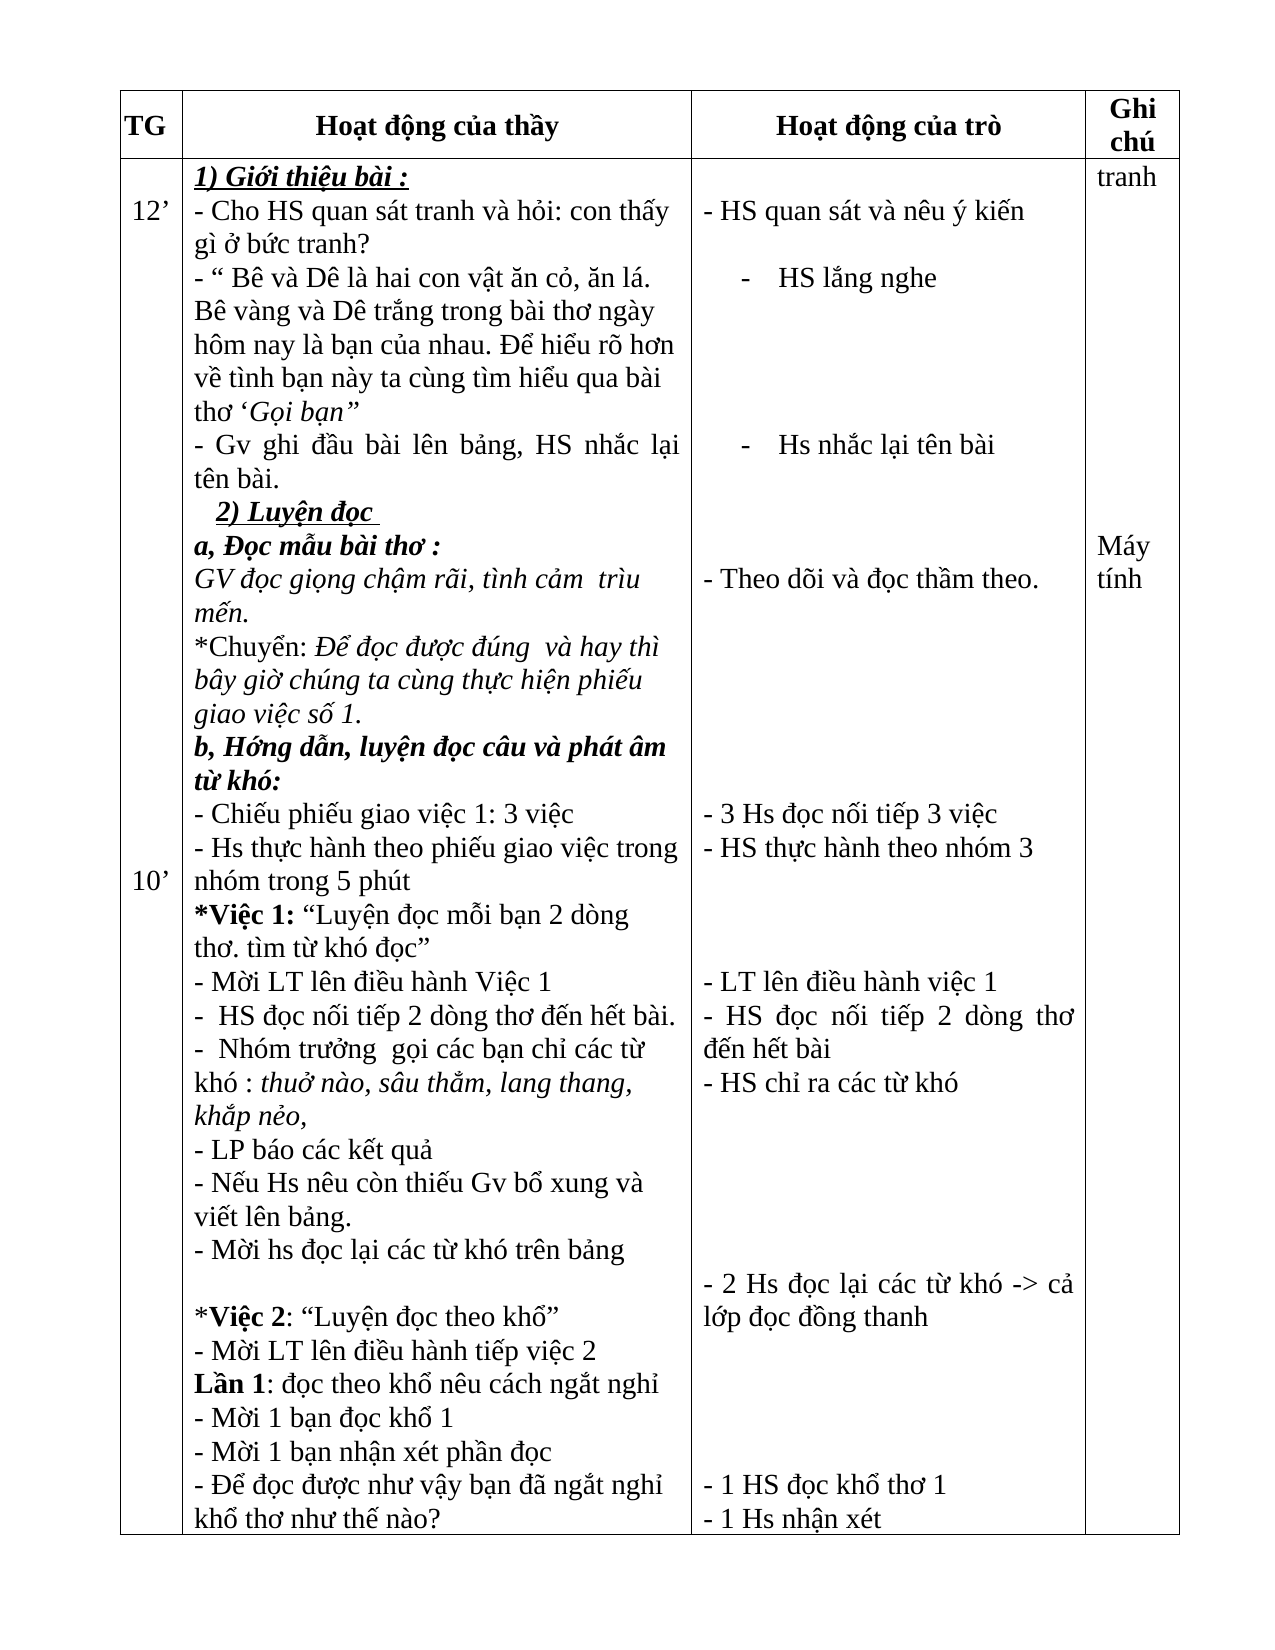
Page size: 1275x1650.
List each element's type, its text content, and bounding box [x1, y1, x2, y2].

table_header Ghi chú [1086, 91, 1179, 158]
table_cell 5’ 1’ 12’ 10’ 8’ 4’ [121, 159, 182, 1534]
table_header Hoạt động của thầy [183, 91, 691, 158]
table_header Hoạt động của trò [692, 91, 1085, 158]
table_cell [183, 159, 691, 1534]
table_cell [692, 159, 1085, 1534]
table_cell tranh tranh Máy tính [1086, 159, 1179, 1534]
table_header TG [121, 91, 182, 158]
